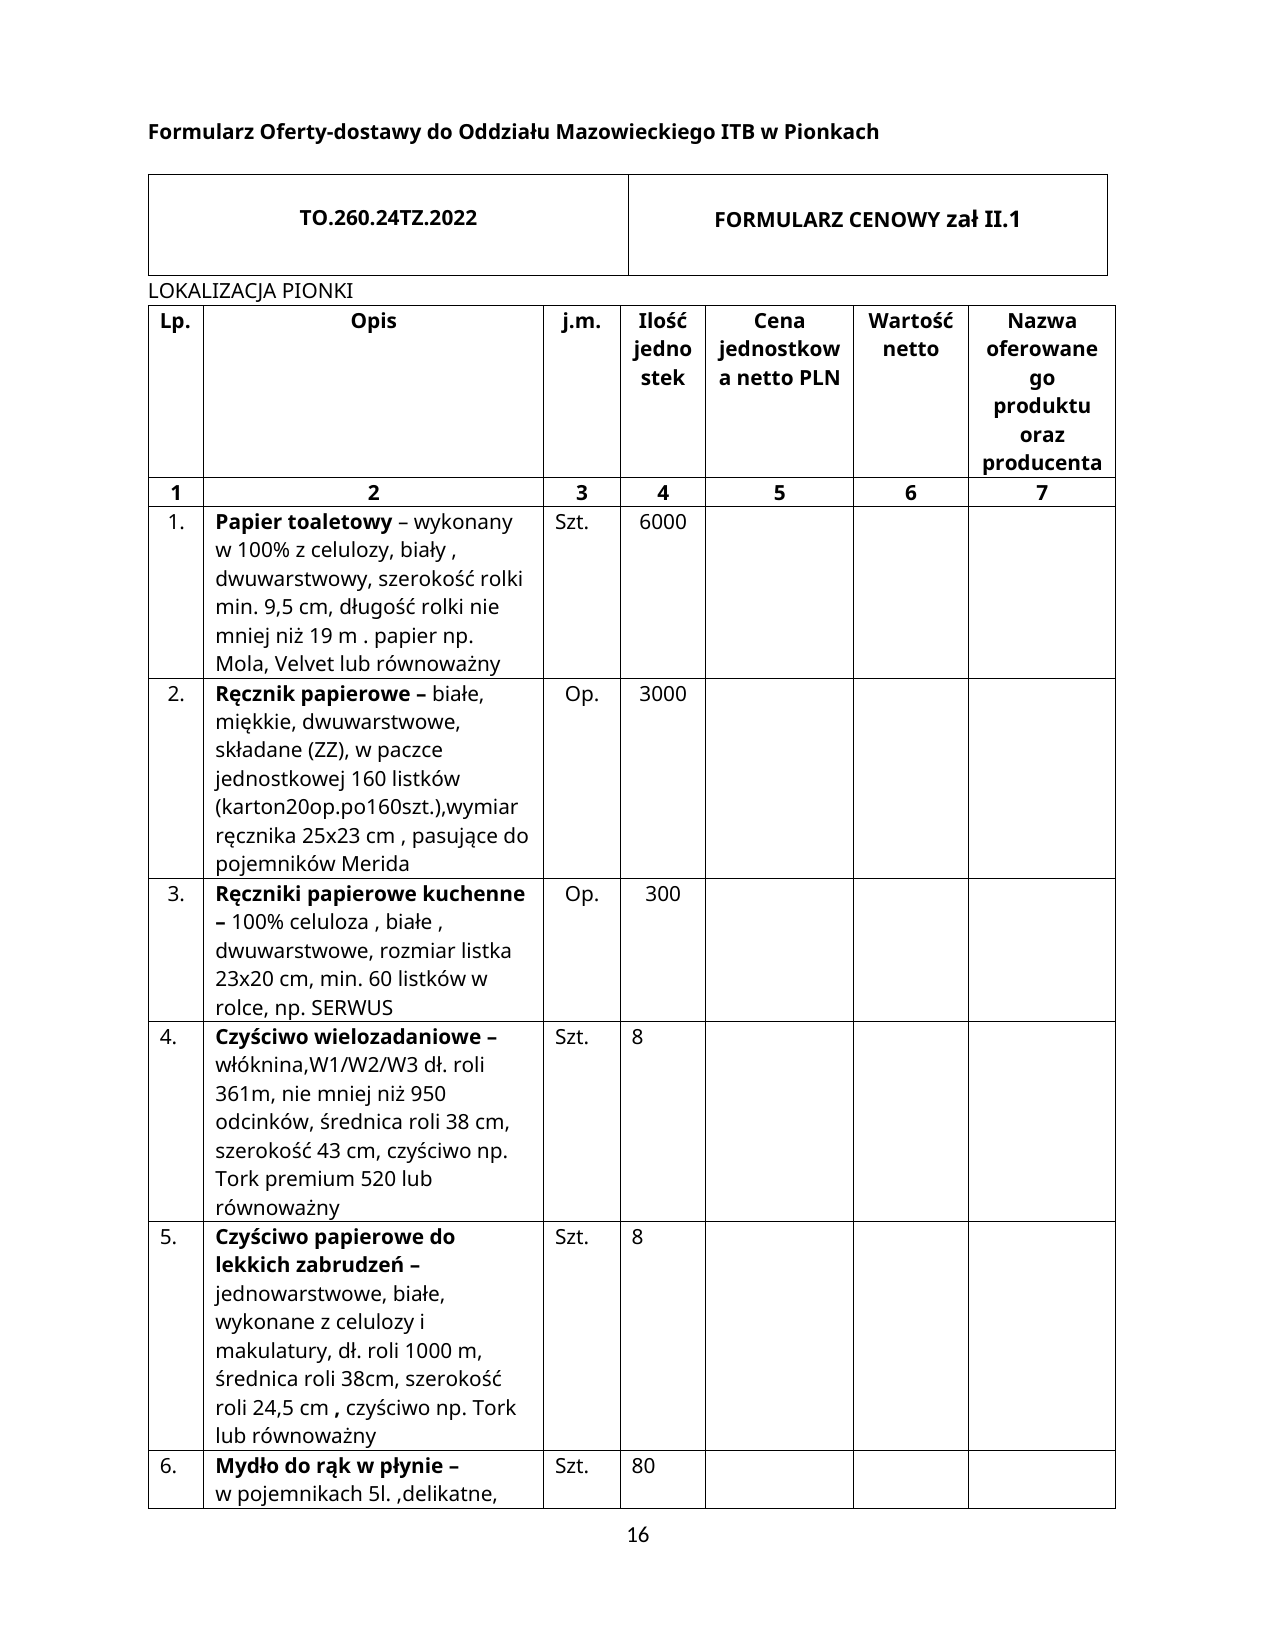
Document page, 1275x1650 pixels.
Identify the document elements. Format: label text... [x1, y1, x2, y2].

table_header Lp. [149, 306, 203, 477]
table_cell [854, 1222, 968, 1450]
table_header Cena jednostkowa netto PLN [706, 306, 853, 477]
table_cell 6000 [621, 507, 705, 678]
table_cell Ręcznik papierowe – białe, miękkie, dwuwarstwowe, składane (ZZ), w paczce jednostkowej 160 listków (karton20op.po160szt.),wymiar ręcznika 25x23 cm , pasujące do pojemników Merida [204, 679, 543, 878]
table_cell 8 [621, 1222, 705, 1450]
table_cell 4 [621, 478, 705, 506]
table_header Nazwa oferowanego produktu oraz producenta [969, 306, 1115, 477]
text Formularz Oferty-dostawy do Oddziału Mazowieckiego ITB w Pionkach [148, 117, 1127, 146]
table_cell Papier toaletowy – wykonany w 100% z celulozy, biały , dwuwarstwowy, szerokość rolki min. 9,5 cm, długość rolki nie mniej niż 19 m . papier np. Mola, Velvet lub równoważny [204, 507, 543, 678]
table_cell [969, 679, 1115, 878]
table_cell 7 [969, 478, 1115, 506]
table_cell 5 [706, 478, 853, 506]
table_cell [706, 1022, 853, 1221]
table_cell 6. [149, 1451, 203, 1508]
table_cell [969, 879, 1115, 1021]
table_cell 2. [149, 679, 203, 878]
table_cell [204, 1451, 543, 1508]
table_cell [854, 507, 968, 678]
table_cell Ręczniki papierowe kuchenne – 100% celuloza , białe , dwuwarstwowe, rozmiar listka 23x20 cm, min. 60 listków w rolce, np. SERWUS [204, 879, 543, 1021]
table_cell Szt. [544, 507, 620, 678]
table_cell 6 [854, 478, 968, 506]
table_cell [969, 1451, 1115, 1508]
table_header Wartość netto [854, 306, 968, 477]
table_header Ilość jednostek [621, 306, 705, 477]
table_cell 1. [149, 507, 203, 678]
table_header Opis [204, 306, 543, 477]
table_header TO.260.24TZ.2022 [149, 175, 628, 275]
table_cell 3 [544, 478, 620, 506]
table_cell [969, 1222, 1115, 1450]
text LOKALIZACJA PIONKI [148, 276, 1127, 305]
table_cell 3. [149, 879, 203, 1021]
table_cell Szt. [544, 1022, 620, 1221]
table_cell [854, 679, 968, 878]
table_cell 4. [149, 1022, 203, 1221]
table_cell Op. [544, 879, 620, 1021]
table_cell [969, 1022, 1115, 1221]
table_cell Czyściwo papierowe do lekkich zabrudzeń – jednowarstwowe, białe, wykonane z celulozy i makulatury, dł. roli 1000 m, średnica roli 38cm, szerokość roli 24,5 cm , czyściwo np. Tork lub równoważny [204, 1222, 543, 1450]
table_cell [969, 507, 1115, 678]
table_cell [854, 1022, 968, 1221]
table_cell 300 [621, 879, 705, 1021]
table_cell 80 [621, 1451, 705, 1508]
table_cell Szt. [544, 1451, 620, 1508]
table_cell 2 [204, 478, 543, 506]
table_cell [706, 879, 853, 1021]
table_cell [706, 507, 853, 678]
table_header j.m. [544, 306, 620, 477]
table_cell 1 [149, 478, 203, 506]
table_cell 3000 [621, 679, 705, 878]
table_cell [706, 679, 853, 878]
table_cell [854, 1451, 968, 1508]
table_cell 8 [621, 1022, 705, 1221]
table_cell [706, 1451, 853, 1508]
table_header FORMULARZ CENOWY zał II.1 [629, 175, 1107, 275]
table_cell Op. [544, 679, 620, 878]
table_cell [854, 879, 968, 1021]
table_cell [706, 1222, 853, 1450]
table_cell Szt. [544, 1222, 620, 1450]
table_cell Czyściwo wielozadaniowe – włóknina,W1/W2/W3 dł. roli 361m, nie mniej niż 950 odcinków, średnica roli 38 cm, szerokość 43 cm, czyściwo np. Tork premium 520 lub równoważny [204, 1022, 543, 1221]
table_cell 5. [149, 1222, 203, 1450]
